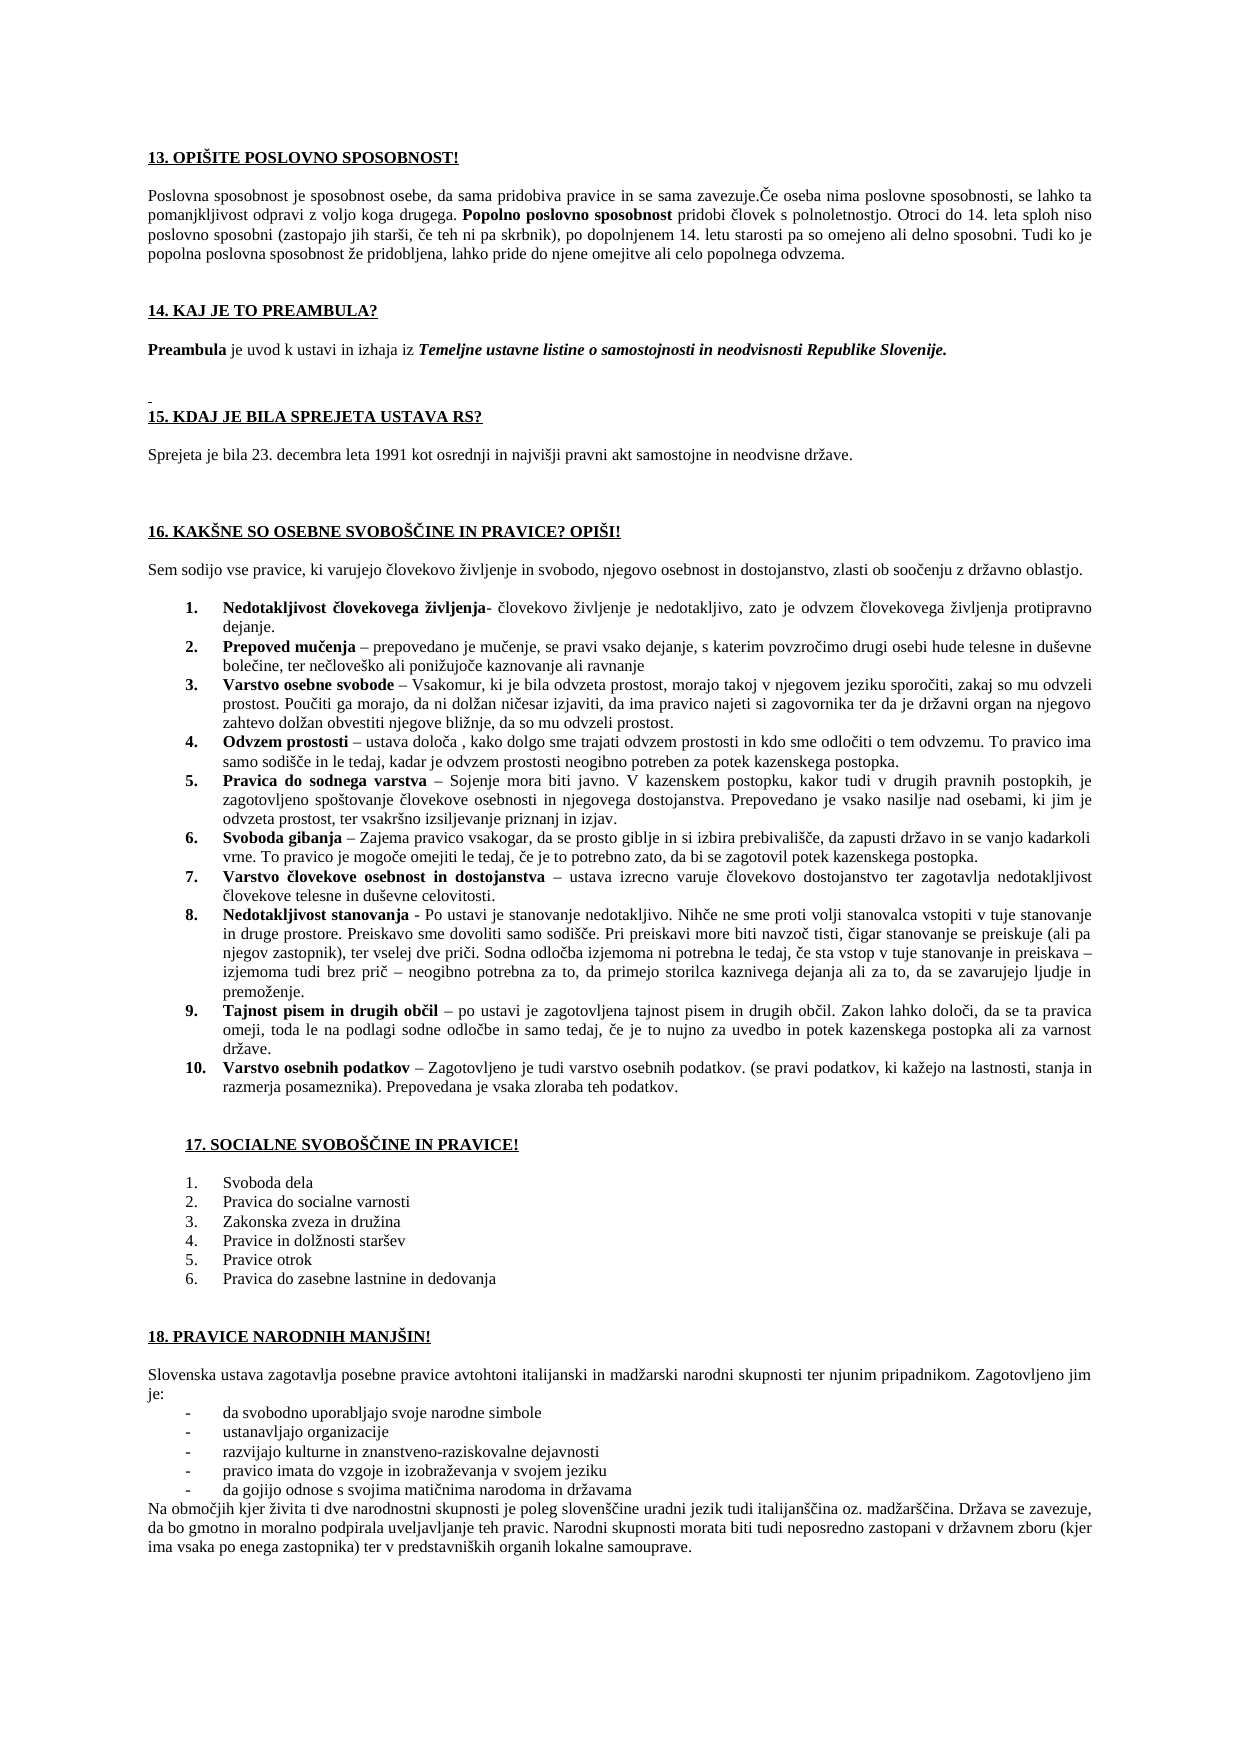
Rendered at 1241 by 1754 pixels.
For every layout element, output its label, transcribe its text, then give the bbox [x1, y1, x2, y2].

list Nedotakljivost stanovanja - Po ustavi je stanovanje nedotakljivo. Nihče ne sme proti volji stanovalca vstopiti v tuje stanovanje in druge prostore. Preiskavo sme dovoliti samo sodišče. Pri preiskavi more biti navzoč tisti, čigar stanovanje se preiskuje (ali pa njegov zastopnik), ter vselej dve priči. Sodna odločba izjemoma ni potrebna le tedaj, če sta vstop v tuje stanovanje in preiskava – izjemoma tudi brez prič – neogibno potrebna za to, da primejo storilca kaznivega dejanja ali za to, da se zavarujejo ljudje in premoženje. [185, 905, 1093, 1001]
list Zakonska zveza in družina [185, 1211, 1093, 1231]
list Tajnost pisem in drugih občil – po ustavi je zagotovljena tajnost pisem in drugih občil. Zakon lahko določi, da se ta pravica omeji, toda le na podlagi sodne odločbe in samo tedaj, če je to nujno za uvedbo in potek kazenskega postopka ali za varnost države. [185, 1001, 1093, 1058]
text Na območjih kjer živita ti dve narodnostni skupnosti je poleg slovenščine uradni jezik tudi italijanščina oz. madžarščina. Država se zavezuje, da bo gmotno in moralno podpirala uveljavljanje teh pravic. Narodni skupnosti morata biti tudi neposredno zastopani v državnem zboru (kjer ima vsaka po enega zastopnika) ter v predstavniških organih lokalne samouprave. [148, 1499, 1093, 1556]
list Pravice otrok [185, 1250, 1093, 1269]
list Svoboda gibanja – Zajema pravico vsakogar, da se prosto giblje in si izbira prebivališče, da zapusti državo in se vanjo kadarkoli vrne. To pravico je mogoče omejiti le tedaj, če je to potrebno zato, da bi se zagotovil potek kazenskega postopka. [185, 828, 1093, 866]
text 17. SOCIALNE SVOBOŠČINE IN PRAVICE! [185, 1135, 1093, 1154]
text Sem sodijo vse pravice, ki varujejo človekovo življenje in svobodo, njegovo osebnost in dostojanstvo, zlasti ob soočenju z državno oblastjo. [148, 560, 1093, 579]
text 14. KAJ JE TO PREAMBULA? [148, 301, 1093, 320]
text Poslovna sposobnost je sposobnost osebe, da sama pridobiva pravice in se sama zavezuje.Če oseba nima poslovne sposobnosti, se lahko ta pomanjkljivost odpravi z voljo koga drugega. Popolno poslovno sposobnost pridobi človek s polnoletnostjo. Otroci do 14. leta sploh niso poslovno sposobni (zastopajo jih starši, če teh ni pa skrbnik), po dopolnjenem 14. letu starosti pa so omejeno ali delno sposobni. Tudi ko je popolna poslovna sposobnost že pridobljena, lahko pride do njene omejitve ali celo popolnega odvzema. [148, 186, 1093, 263]
list da gojijo odnose s svojima matičnima narodoma in državama [185, 1480, 1093, 1499]
list pravico imata do vzgoje in izobraževanja v svojem jeziku [185, 1461, 1093, 1480]
list Odvzem prostosti – ustava določa , kako dolgo sme trajati odvzem prostosti in kdo sme odločiti o tem odvzemu. To pravico ima samo sodišče in le tedaj, kadar je odvzem prostosti neogibno potreben za potek kazenskega postopka. [185, 732, 1093, 771]
list Pravica do sodnega varstva – Sojenje mora biti javno. V kazenskem postopku, kakor tudi v drugih pravnih postopkih, je zagotovljeno spoštovanje človekove osebnosti in njegovega dostojanstva. Prepovedano je vsako nasilje nad osebami, ki jim je odvzeta prostost, ter vsakršno izsiljevanje priznanj in izjav. [185, 771, 1093, 828]
list Nedotakljivost človekovega življenja- človekovo življenje je nedotakljivo, zato je odvzem človekovega življenja protipravno dejanje. [185, 598, 1093, 636]
list Pravica do zasebne lastnine in dedovanja [185, 1269, 1093, 1288]
list Prepoved mučenja – prepovedano je mučenje, se pravi vsako dejanje, s katerim povzročimo drugi osebi hude telesne in duševne bolečine, ter nečloveško ali ponižujoče kaznovanje ali ravnanje [185, 636, 1093, 675]
text Preambula je uvod k ustavi in izhaja iz Temeljne ustavne listine o samostojnosti in neodvisnosti Republike Slovenije. [148, 339, 1093, 358]
list Varstvo človekove osebnost in dostojanstva – ustava izrecno varuje človekovo dostojanstvo ter zagotavlja nedotakljivost človekove telesne in duševne celovitosti. [185, 866, 1093, 905]
list razvijajo kulturne in znanstveno-raziskovalne dejavnosti [185, 1441, 1093, 1461]
list Pravice in dolžnosti staršev [185, 1231, 1093, 1250]
text 16. KAKŠNE SO OSEBNE SVOBOŠČINE IN PRAVICE? OPIŠI! [148, 521, 1093, 541]
list Svoboda dela [185, 1173, 1093, 1192]
text 18. PRAVICE NARODNIH MANJŠIN! [148, 1326, 1093, 1346]
list ustanavljajo organizacije [185, 1422, 1093, 1441]
text Sprejeta je bila 23. decembra leta 1991 kot osrednji in najvišji pravni akt samostojne in neodvisne države. [148, 445, 1093, 464]
list Varstvo osebnih podatkov – Zagotovljeno je tudi varstvo osebnih podatkov. (se pravi podatkov, ki kažejo na lastnosti, stanja in razmerja posameznika). Prepovedana je vsaka zloraba teh podatkov. [185, 1058, 1093, 1096]
list da svobodno uporabljajo svoje narodne simbole [185, 1403, 1093, 1422]
list Pravica do socialne varnosti [185, 1192, 1093, 1211]
text Slovenska ustava zagotavlja posebne pravice avtohtoni italijanski in madžarski narodni skupnosti ter njunim pripadnikom. Zagotovljeno jim je: [148, 1365, 1093, 1403]
list Varstvo osebne svobode – Vsakomur, ki je bila odvzeta prostost, morajo takoj v njegovem jeziku sporočiti, zakaj so mu odvzeli prostost. Poučiti ga morajo, da ni dolžan ničesar izjaviti, da ima pravico najeti si zagovornika ter da je državni organ na njegovo zahtevo dolžan obvestiti njegove bližnje, da so mu odvzeli prostost. [185, 675, 1093, 732]
text 13. OPIŠITE POSLOVNO SPOSOBNOST! [148, 148, 1093, 167]
text 15. KDAJ JE BILA SPREJETA USTAVA RS? [148, 406, 1093, 426]
